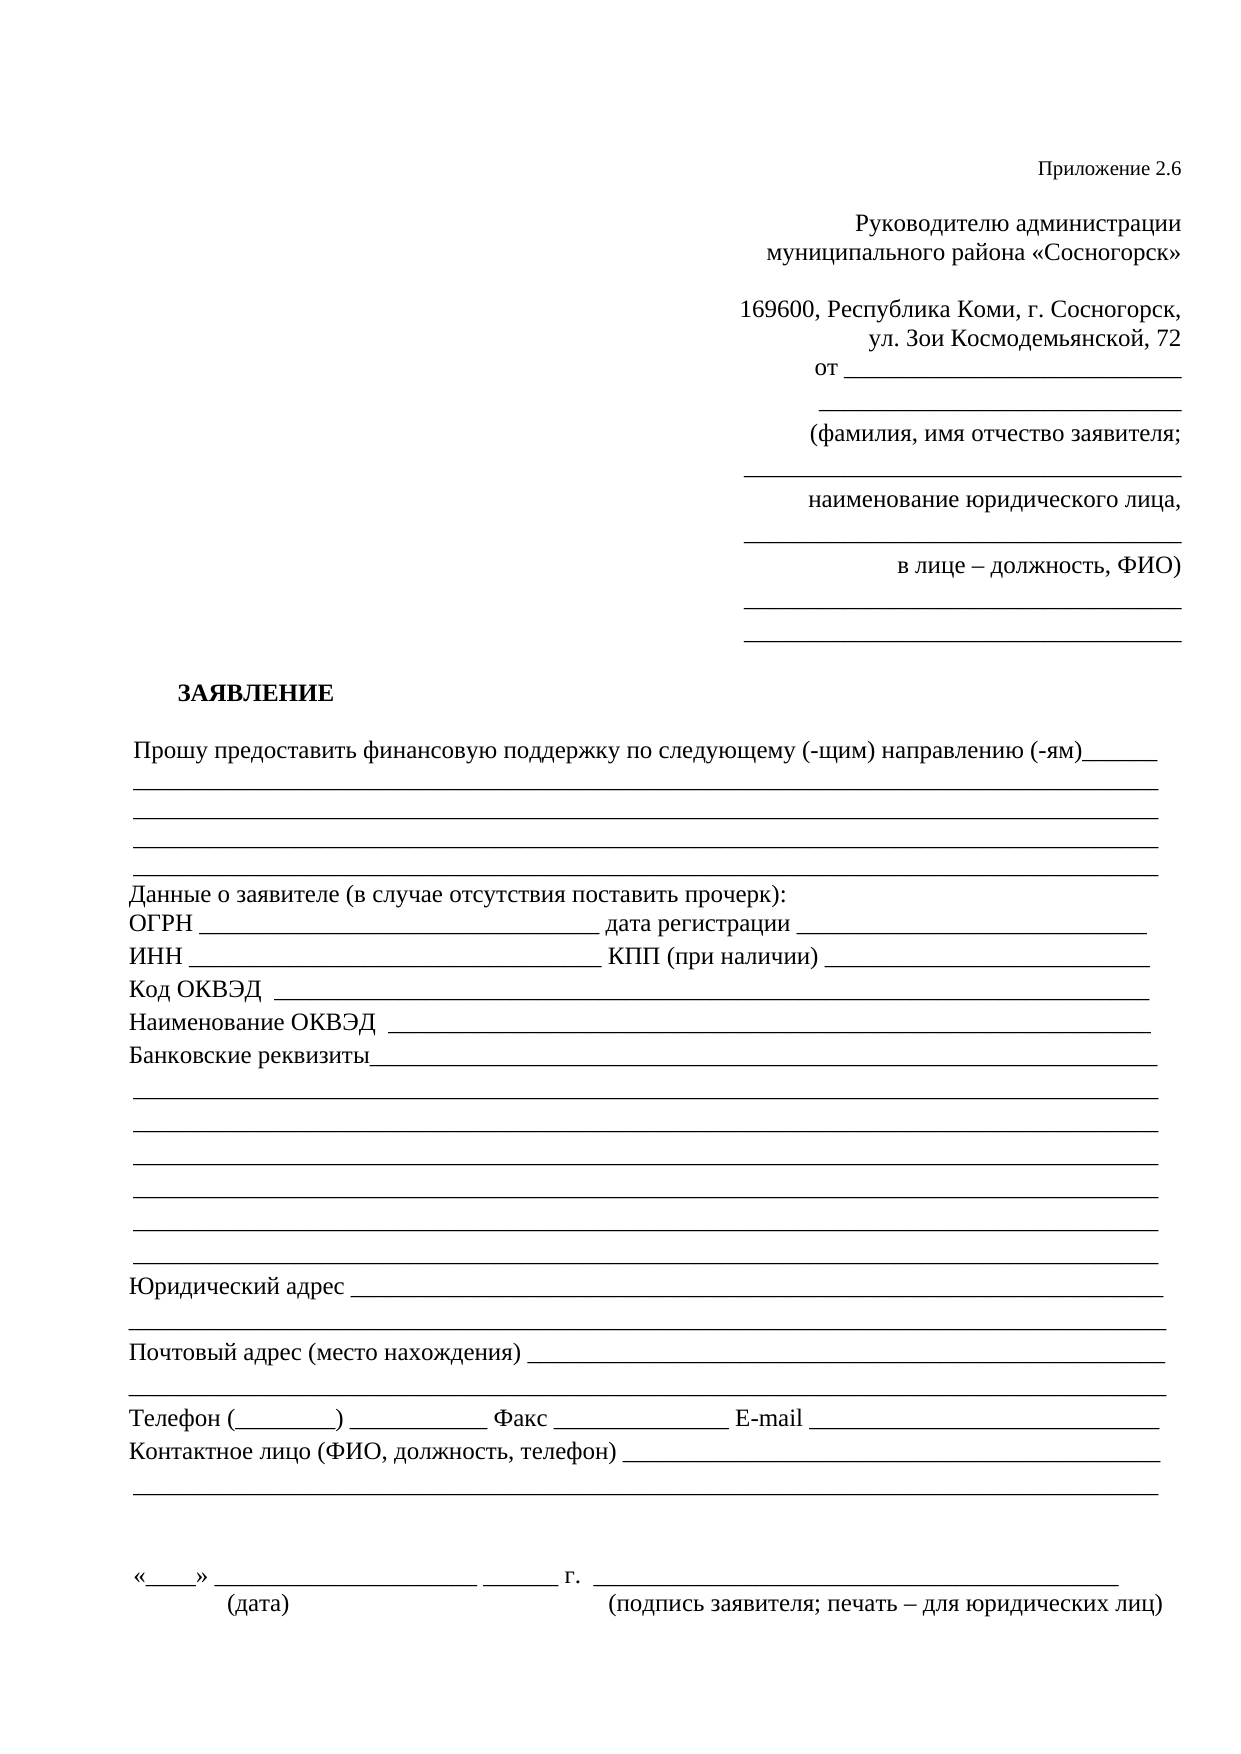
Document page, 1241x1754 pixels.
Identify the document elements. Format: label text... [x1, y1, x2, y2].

text ___________________________________________________________________________________ [103, 1304, 1181, 1333]
text __________________________________________________________________________________ [103, 1073, 1181, 1102]
text ___________________________________ [103, 451, 1181, 480]
text (дата) (подпись заявителя; печать – для юридических лиц) [133, 1588, 1181, 1617]
text __________________________________________________________________________________ [103, 1106, 1181, 1135]
text Код ОКВЭД ______________________________________________________________________ [103, 974, 1181, 1003]
text «____» _____________________ ______ г. __________________________________________ [133, 1560, 1181, 1588]
text __________________________________________________________________________________ [103, 1469, 1181, 1498]
text Контактное лицо (ФИО, должность, телефон) ___________________________________________ [103, 1436, 1181, 1465]
text __________________________________________________________________________________ [103, 793, 1181, 822]
text __________________________________________________________________________________ [103, 764, 1181, 793]
text ИНН _________________________________ КПП (при наличии) __________________________ [103, 941, 1181, 970]
text Телефон (________) ___________ Факс ______________ E-mail ____________________________ [103, 1403, 1181, 1432]
text Наименование ОКВЭД _____________________________________________________________ [103, 1007, 1181, 1036]
text ___________________________________ [103, 517, 1181, 546]
text Юридический адрес _________________________________________________________________ [103, 1271, 1181, 1300]
text муниципального района «Сосногорск» [103, 237, 1181, 266]
text ___________________________________ [103, 616, 1181, 645]
text ул. Зои Космодемьянской, 72 [103, 323, 1181, 352]
text ___________________________________ [103, 583, 1181, 612]
text 169600, Республика Коми, г. Сосногорск, [103, 294, 1181, 323]
text __________________________________________________________________________________ [103, 850, 1181, 879]
text Прошу предоставить финансовую поддержку по следующему (-щим) направлению (-ям)______ [103, 735, 1181, 764]
text __________________________________________________________________________________ [103, 1139, 1181, 1168]
text Приложение 2.6 [103, 155, 1181, 179]
text Почтовый адрес (место нахождения) ___________________________________________________ [103, 1337, 1181, 1366]
text от ___________________________ [103, 352, 1181, 381]
text Банковские реквизиты_______________________________________________________________ [103, 1040, 1181, 1069]
text наименование юридического лица, [103, 484, 1181, 513]
text ЗАЯВЛЕНИЕ [103, 678, 1181, 707]
text ___________________________________________________________________________________ [103, 1370, 1181, 1399]
text Руководителю администрации [103, 208, 1181, 237]
text Данные о заявителе (в случае отсутствия поставить прочерк): [103, 879, 1181, 908]
text __________________________________________________________________________________ [103, 1238, 1181, 1267]
text __________________________________________________________________________________ [103, 1172, 1181, 1201]
text (фамилия, имя отчество заявителя; [103, 418, 1181, 447]
text _____________________________ [103, 385, 1181, 414]
text __________________________________________________________________________________ [103, 1205, 1181, 1234]
text ОГРН ________________________________ дата регистрации ____________________________ [103, 908, 1181, 937]
text __________________________________________________________________________________ [103, 822, 1181, 850]
text в лице – должность, ФИО) [103, 550, 1181, 579]
